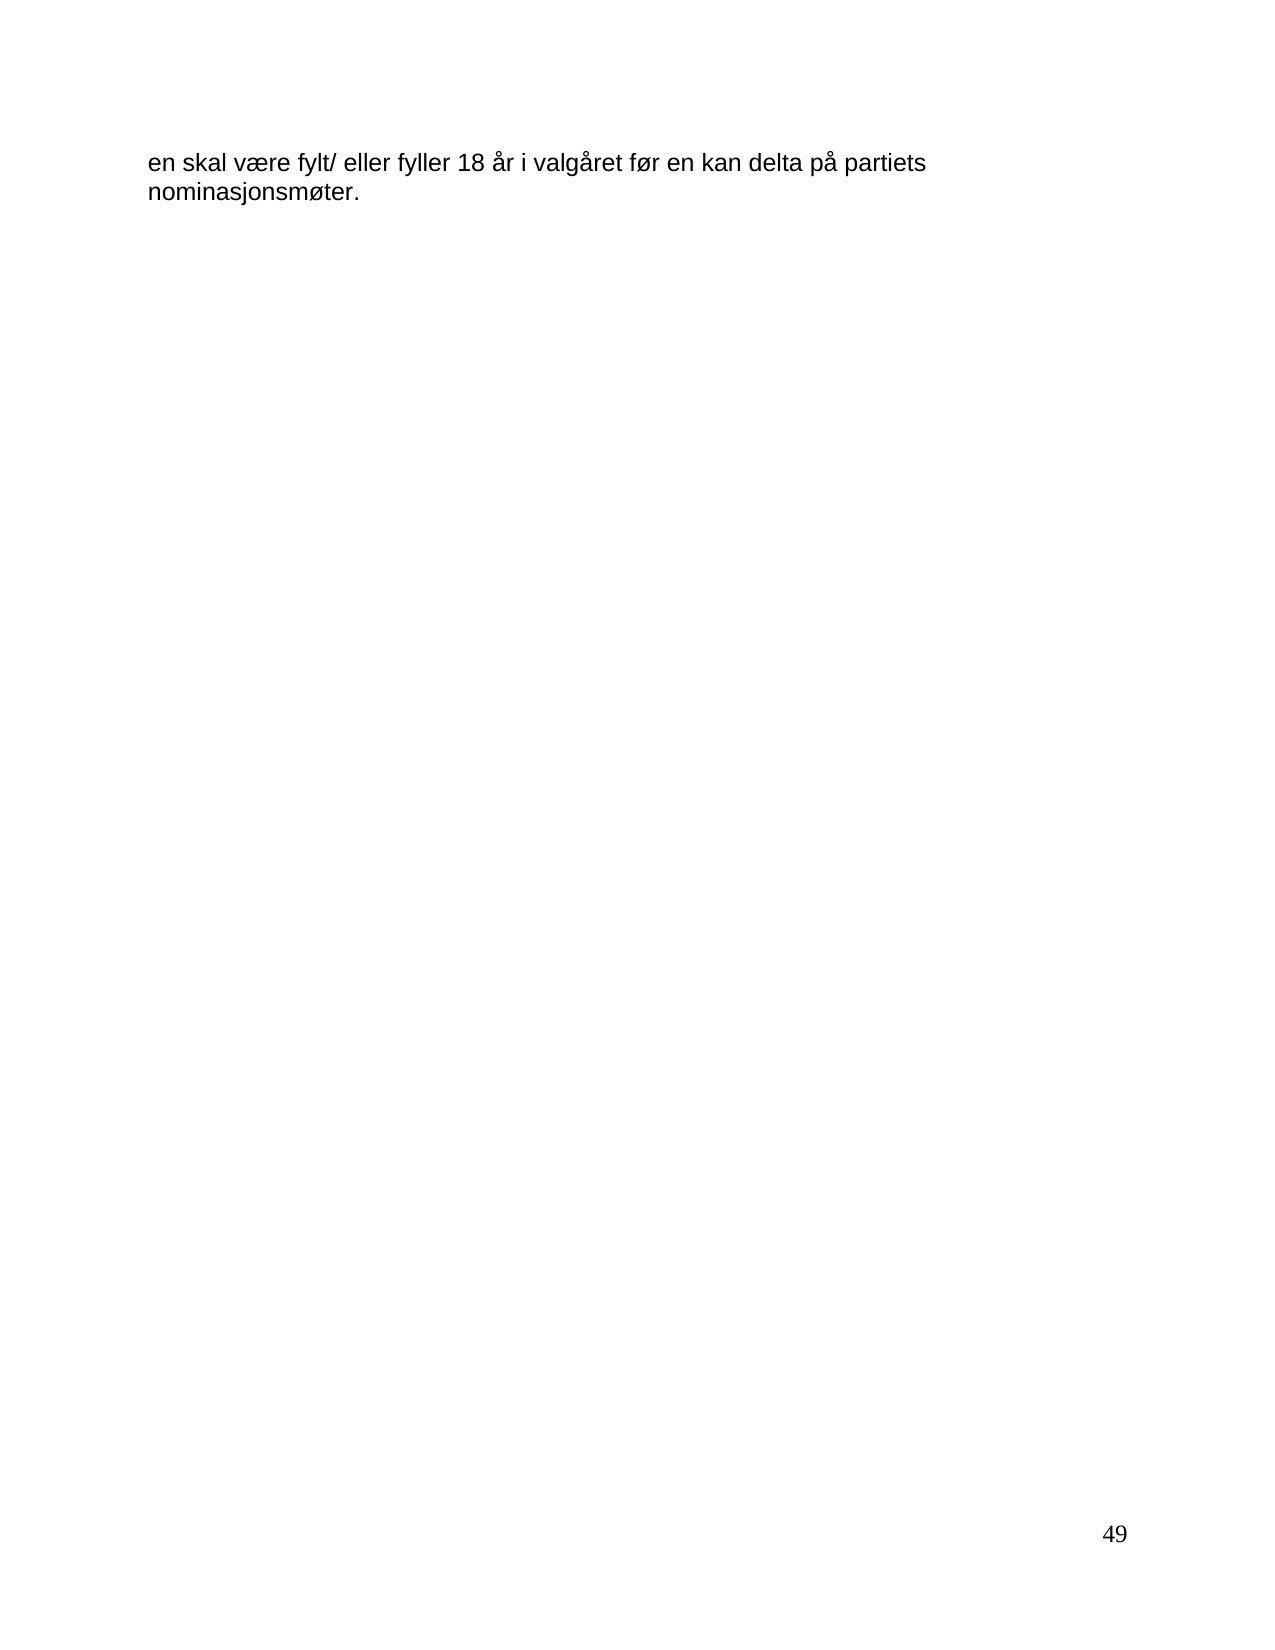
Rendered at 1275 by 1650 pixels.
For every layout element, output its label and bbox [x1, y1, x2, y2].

text [148, 148, 1127, 205]
